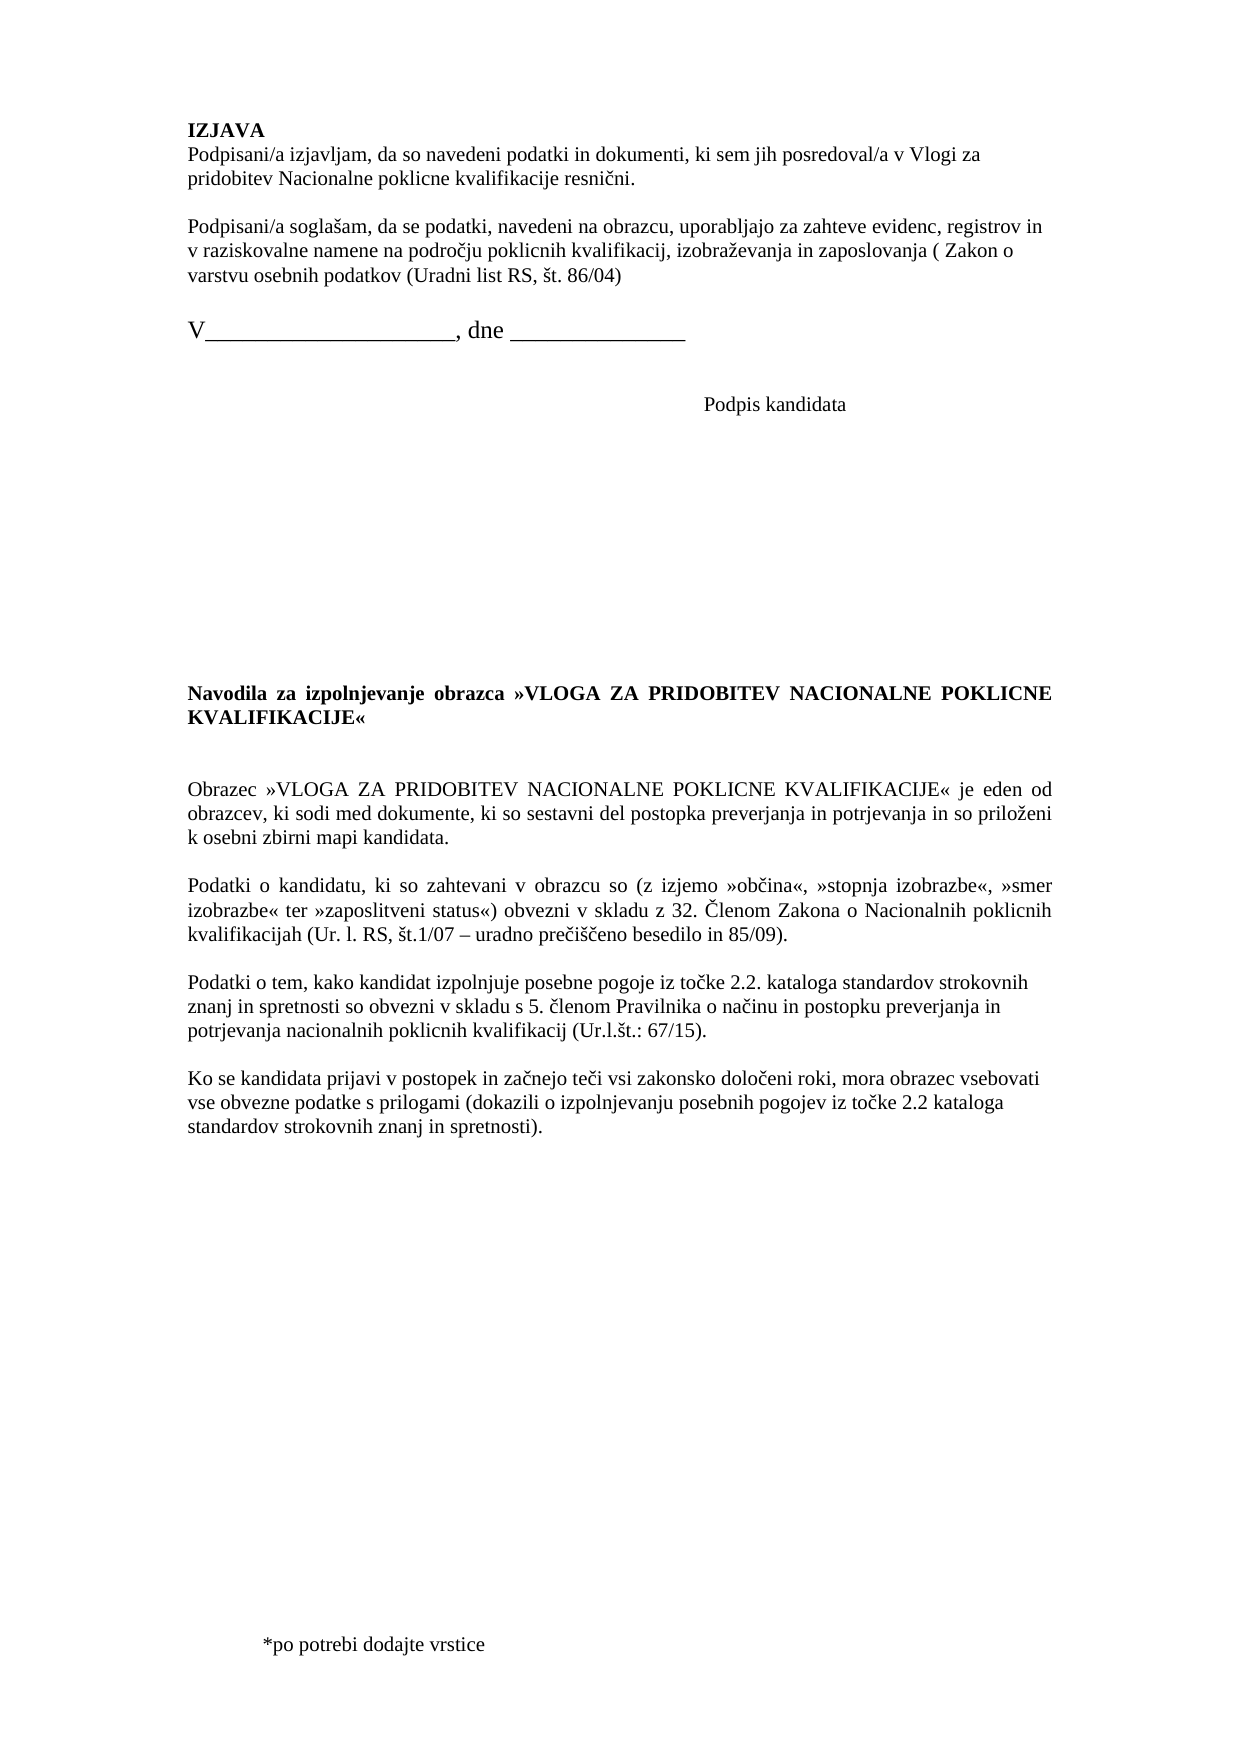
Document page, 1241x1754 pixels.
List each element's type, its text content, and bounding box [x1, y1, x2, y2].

text V____________________, dne ______________ [187, 315, 1053, 344]
text Ko se kandidata prijavi v postopek in začnejo teči vsi zakonsko določeni roki, mora obrazec vsebovati vse obvezne podatke s prilogami (dokazili o izpolnjevanju posebnih pogojev iz točke 2.2 kataloga standardov strokovnih znanj in spretnosti). [187, 1066, 1053, 1138]
text Podpisani/a soglašam, da se podatki, navedeni na obrazcu, uporabljajo za zahteve evidenc, registrov in v raziskovalne namene na področju poklicnih kvalifikacij, izobraževanja in zaposlovanja ( Zakon o varstvu osebnih podatkov (Uradni list RS, št. 86/04) [187, 214, 1053, 287]
text Navodila za izpolnjevanje obrazca »VLOGA ZA PRIDOBITEV NACIONALNE POKLICNE KVALIFIKACIJE« [187, 681, 1053, 729]
text Podpisani/a izjavljam, da so navedeni podatki in dokumenti, ki sem jih posredoval/a v Vlogi za pridobitev Nacionalne poklicne kvalifikacije resnični. [187, 142, 1053, 190]
text Podatki o kandidatu, ki so zahtevani v obrazcu so (z izjemo »občina«, »stopnja izobrazbe«, »smer izobrazbe« ter »zaposlitveni status«) obvezni v skladu z 32. Členom Zakona o Nacionalnih poklicnih kvalifikacijah (Ur. l. RS, št.1/07 – uradno prečiščeno besedilo in 85/09). [187, 873, 1053, 946]
text IZJAVA [187, 118, 1053, 142]
text Podatki o tem, kako kandidat izpolnjuje posebne pogoje iz točke 2.2. kataloga standardov strokovnih znanj in spretnosti so obvezni v skladu s 5. členom Pravilnika o načinu in postopku preverjanja in potrjevanja nacionalnih poklicnih kvalifikacij (Ur.l.št.: 67/15). [187, 970, 1053, 1042]
text Obrazec »VLOGA ZA PRIDOBITEV NACIONALNE POKLICNE KVALIFIKACIJE« je eden od obrazcev, ki sodi med dokumente, ki so sestavni del postopka preverjanja in potrjevanja in so priloženi k osebni zbirni mapi kandidata. [187, 777, 1053, 849]
text Podpis kandidata [630, 392, 1053, 416]
